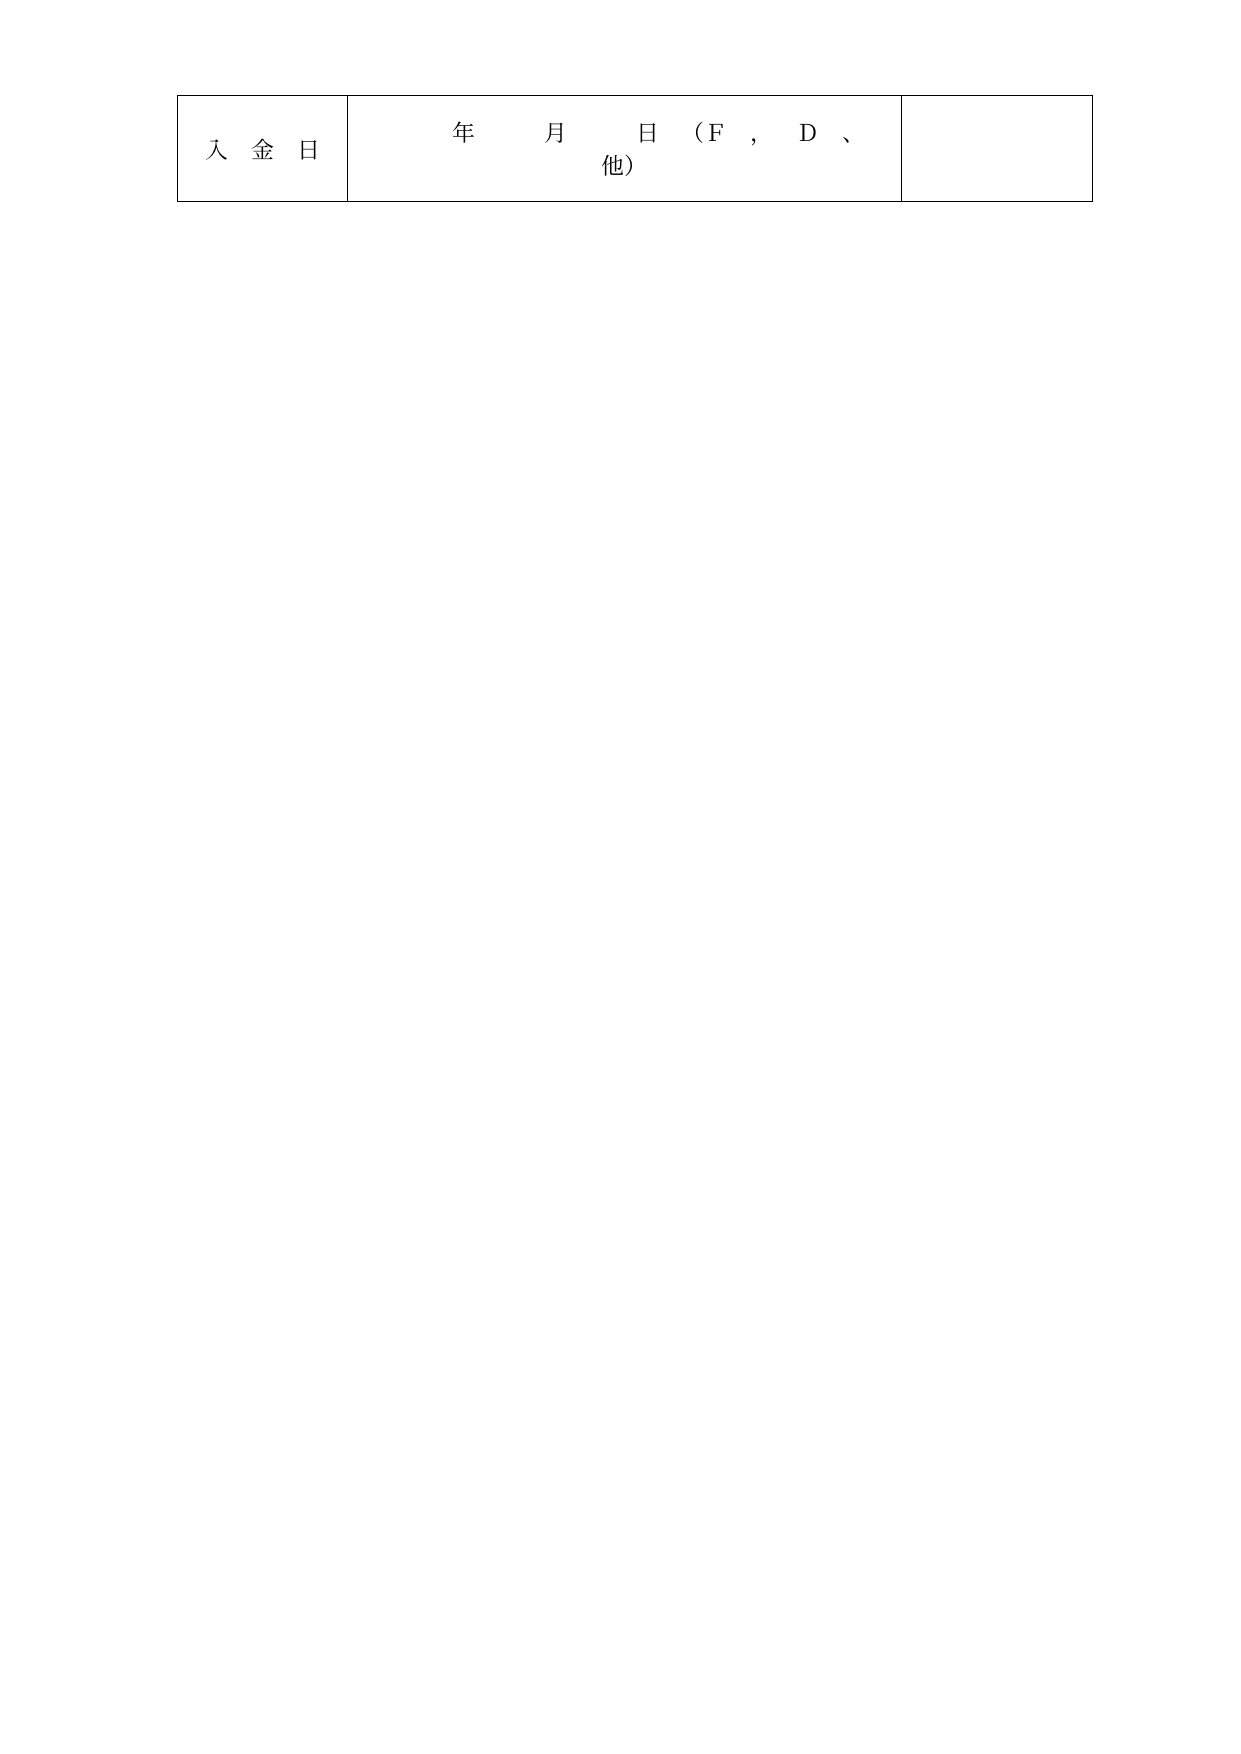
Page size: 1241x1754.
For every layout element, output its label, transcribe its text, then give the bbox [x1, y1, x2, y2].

table_cell [902, 96, 1092, 201]
table_cell 入 金 日 [178, 96, 347, 201]
table_cell 年 月 日 （Ｆ ， Ｄ 、 他） [348, 96, 901, 201]
